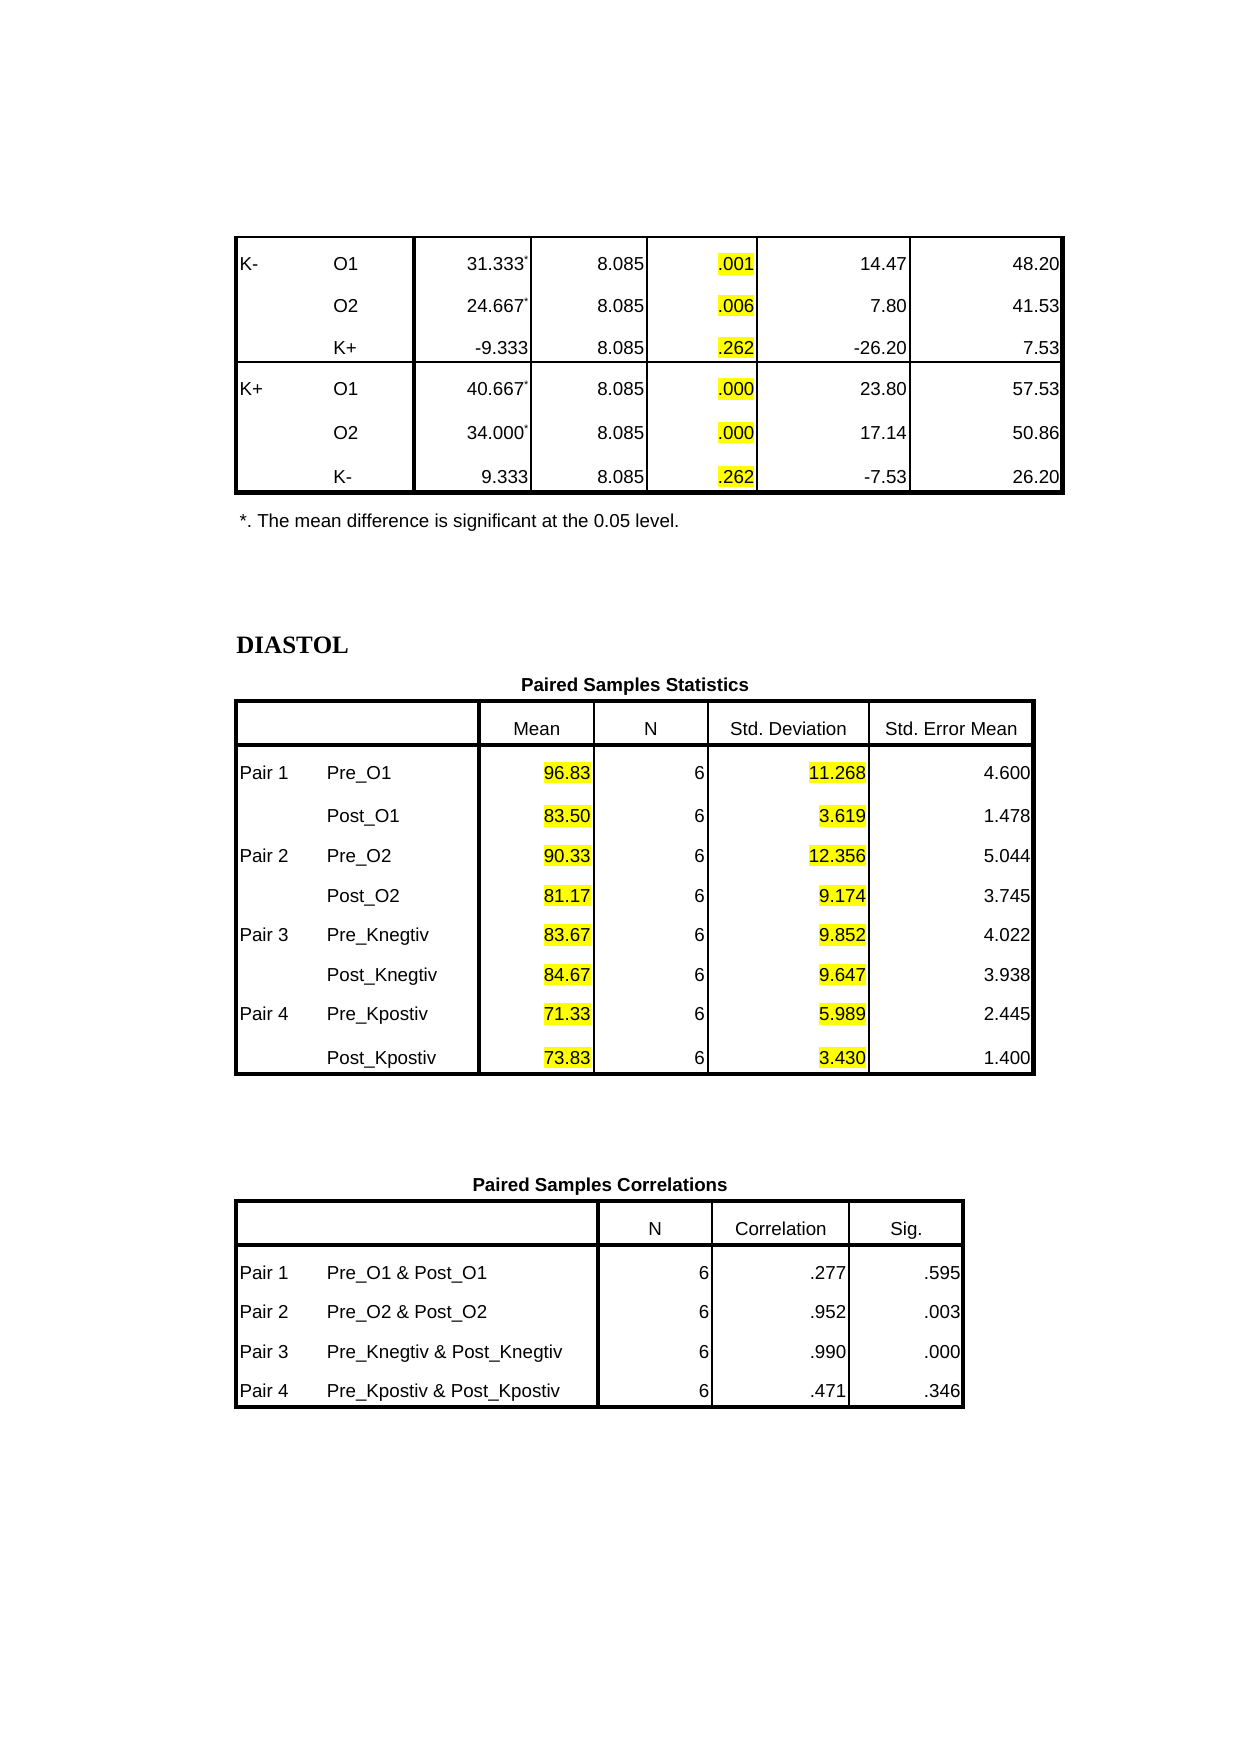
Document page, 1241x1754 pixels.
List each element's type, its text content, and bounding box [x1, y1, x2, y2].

table_cell Pair 4 [238, 988, 323, 1072]
table_cell Mean [481, 703, 593, 742]
table_cell 6 [600, 1247, 711, 1286]
table_cell 40.667* [416, 363, 530, 403]
table_cell 83.67 [481, 909, 593, 949]
table_cell O2 [330, 278, 412, 319]
table_cell .952 [713, 1286, 848, 1326]
table_cell 6 [595, 830, 707, 869]
table_cell Pair 1 [238, 747, 323, 830]
table_cell Pre_Kpostiv [324, 988, 477, 1028]
table_cell Post_O2 [324, 870, 477, 909]
table_cell Pair 2 [238, 1286, 323, 1326]
table_cell 6 [595, 1028, 707, 1072]
table_cell 6 [595, 786, 707, 830]
table_cell K- [238, 238, 330, 361]
table_cell 6 [595, 870, 707, 909]
table_cell Pre_O2 [324, 830, 477, 869]
table_cell 6 [600, 1365, 711, 1405]
table_cell 6 [600, 1286, 711, 1326]
table_cell 3.745 [870, 870, 1031, 909]
table_cell Post_Knegtiv [324, 949, 477, 988]
table_cell 8.085 [532, 278, 646, 319]
table_header Paired Samples Statistics [236, 659, 1033, 699]
table_cell 96.83 [481, 747, 593, 786]
table_cell K- [330, 447, 412, 490]
table_cell 12.356 [709, 830, 868, 869]
table_cell 6 [600, 1326, 711, 1365]
table_cell 73.83 [481, 1028, 593, 1072]
table_cell .471 [713, 1365, 848, 1405]
table_cell -9.333 [416, 320, 530, 361]
table_cell -7.53 [758, 447, 909, 490]
table_cell 3.619 [709, 786, 868, 830]
table_cell Pre_O1 [324, 747, 477, 786]
table_cell [324, 703, 477, 742]
table_cell *. The mean difference is significant at the 0.05 level. [236, 495, 1063, 534]
table_cell .990 [713, 1326, 848, 1365]
table_cell 7.80 [758, 278, 909, 319]
table_cell K+ [238, 363, 330, 490]
table_cell 8.085 [532, 238, 646, 278]
table_cell 2.445 [870, 988, 1031, 1028]
table_cell 41.53 [911, 278, 1060, 319]
table_cell 48.20 [911, 238, 1060, 278]
table_cell 8.085 [532, 403, 646, 447]
table_cell 17.14 [758, 403, 909, 447]
table_cell Std. Deviation [709, 703, 868, 742]
table_cell 11.268 [709, 747, 868, 786]
table_cell Pair 2 [238, 830, 323, 909]
table_cell Post_O1 [324, 786, 477, 830]
table_cell 81.17 [481, 870, 593, 909]
table_cell N [595, 703, 707, 742]
table_cell .595 [850, 1247, 961, 1286]
table_cell .006 [648, 278, 756, 319]
table_cell 34.000* [416, 403, 530, 447]
table_cell 8.085 [532, 363, 646, 403]
table_cell N [600, 1203, 711, 1242]
table_cell 24.667* [416, 278, 530, 319]
table_cell 26.20 [911, 447, 1060, 490]
table_cell Pre_Knegtiv [324, 909, 477, 949]
text DIASTOL [236, 617, 1063, 659]
table_cell .000 [850, 1326, 961, 1365]
table_cell [238, 703, 323, 742]
table_cell Pair 1 [238, 1247, 323, 1286]
table_cell 83.50 [481, 786, 593, 830]
table_cell [238, 1203, 323, 1242]
table_cell O1 [330, 238, 412, 278]
table_cell 9.174 [709, 870, 868, 909]
table_cell .277 [713, 1247, 848, 1286]
table_cell Correlation [713, 1203, 848, 1242]
table_cell Pre_Kpostiv & Post_Kpostiv [324, 1365, 596, 1405]
table_cell .262 [648, 447, 756, 490]
table_cell Std. Error Mean [870, 703, 1031, 742]
table_cell -26.20 [758, 320, 909, 361]
table_cell 50.86 [911, 403, 1060, 447]
table_cell .262 [648, 320, 756, 361]
table_cell O2 [330, 403, 412, 447]
table_cell 8.085 [532, 320, 646, 361]
table_cell 4.022 [870, 909, 1031, 949]
table_cell Pair 3 [238, 1326, 323, 1365]
table_cell 7.53 [911, 320, 1060, 361]
table_cell 1.400 [870, 1028, 1031, 1072]
table_cell 9.647 [709, 949, 868, 988]
table_cell Pair 3 [238, 909, 323, 988]
table_cell 6 [595, 988, 707, 1028]
table_cell [324, 1203, 596, 1242]
table_cell .346 [850, 1365, 961, 1405]
table_cell .000 [648, 363, 756, 403]
table_cell Post_Kpostiv [324, 1028, 477, 1072]
table_cell 4.600 [870, 747, 1031, 786]
table_cell 14.47 [758, 238, 909, 278]
table_cell 6 [595, 747, 707, 786]
table_cell 5.044 [870, 830, 1031, 869]
table_cell .001 [648, 238, 756, 278]
table_cell .003 [850, 1286, 961, 1326]
table_cell 3.430 [709, 1028, 868, 1072]
table_cell 90.33 [481, 830, 593, 869]
table_cell Pre_O1 & Post_O1 [324, 1247, 596, 1286]
table_cell 3.938 [870, 949, 1031, 988]
table_cell 9.333 [416, 447, 530, 490]
table_cell 71.33 [481, 988, 593, 1028]
table_cell 8.085 [532, 447, 646, 490]
table_cell Pre_O2 & Post_O2 [324, 1286, 596, 1326]
table_cell Pre_Knegtiv & Post_Knegtiv [324, 1326, 596, 1365]
table_cell 6 [595, 949, 707, 988]
table_cell O1 [330, 363, 412, 403]
table_cell .000 [648, 403, 756, 447]
table_cell 23.80 [758, 363, 909, 403]
table_cell 84.67 [481, 949, 593, 988]
table_cell Sig. [850, 1203, 961, 1242]
table_cell 9.852 [709, 909, 868, 949]
table_cell 57.53 [911, 363, 1060, 403]
table_cell 31.333* [416, 238, 530, 278]
table_cell K+ [330, 320, 412, 361]
table_cell 1.478 [870, 786, 1031, 830]
table_header Paired Samples Correlations [236, 1159, 963, 1199]
table_cell Pair 4 [238, 1365, 323, 1405]
table_cell 5.989 [709, 988, 868, 1028]
table_cell 6 [595, 909, 707, 949]
